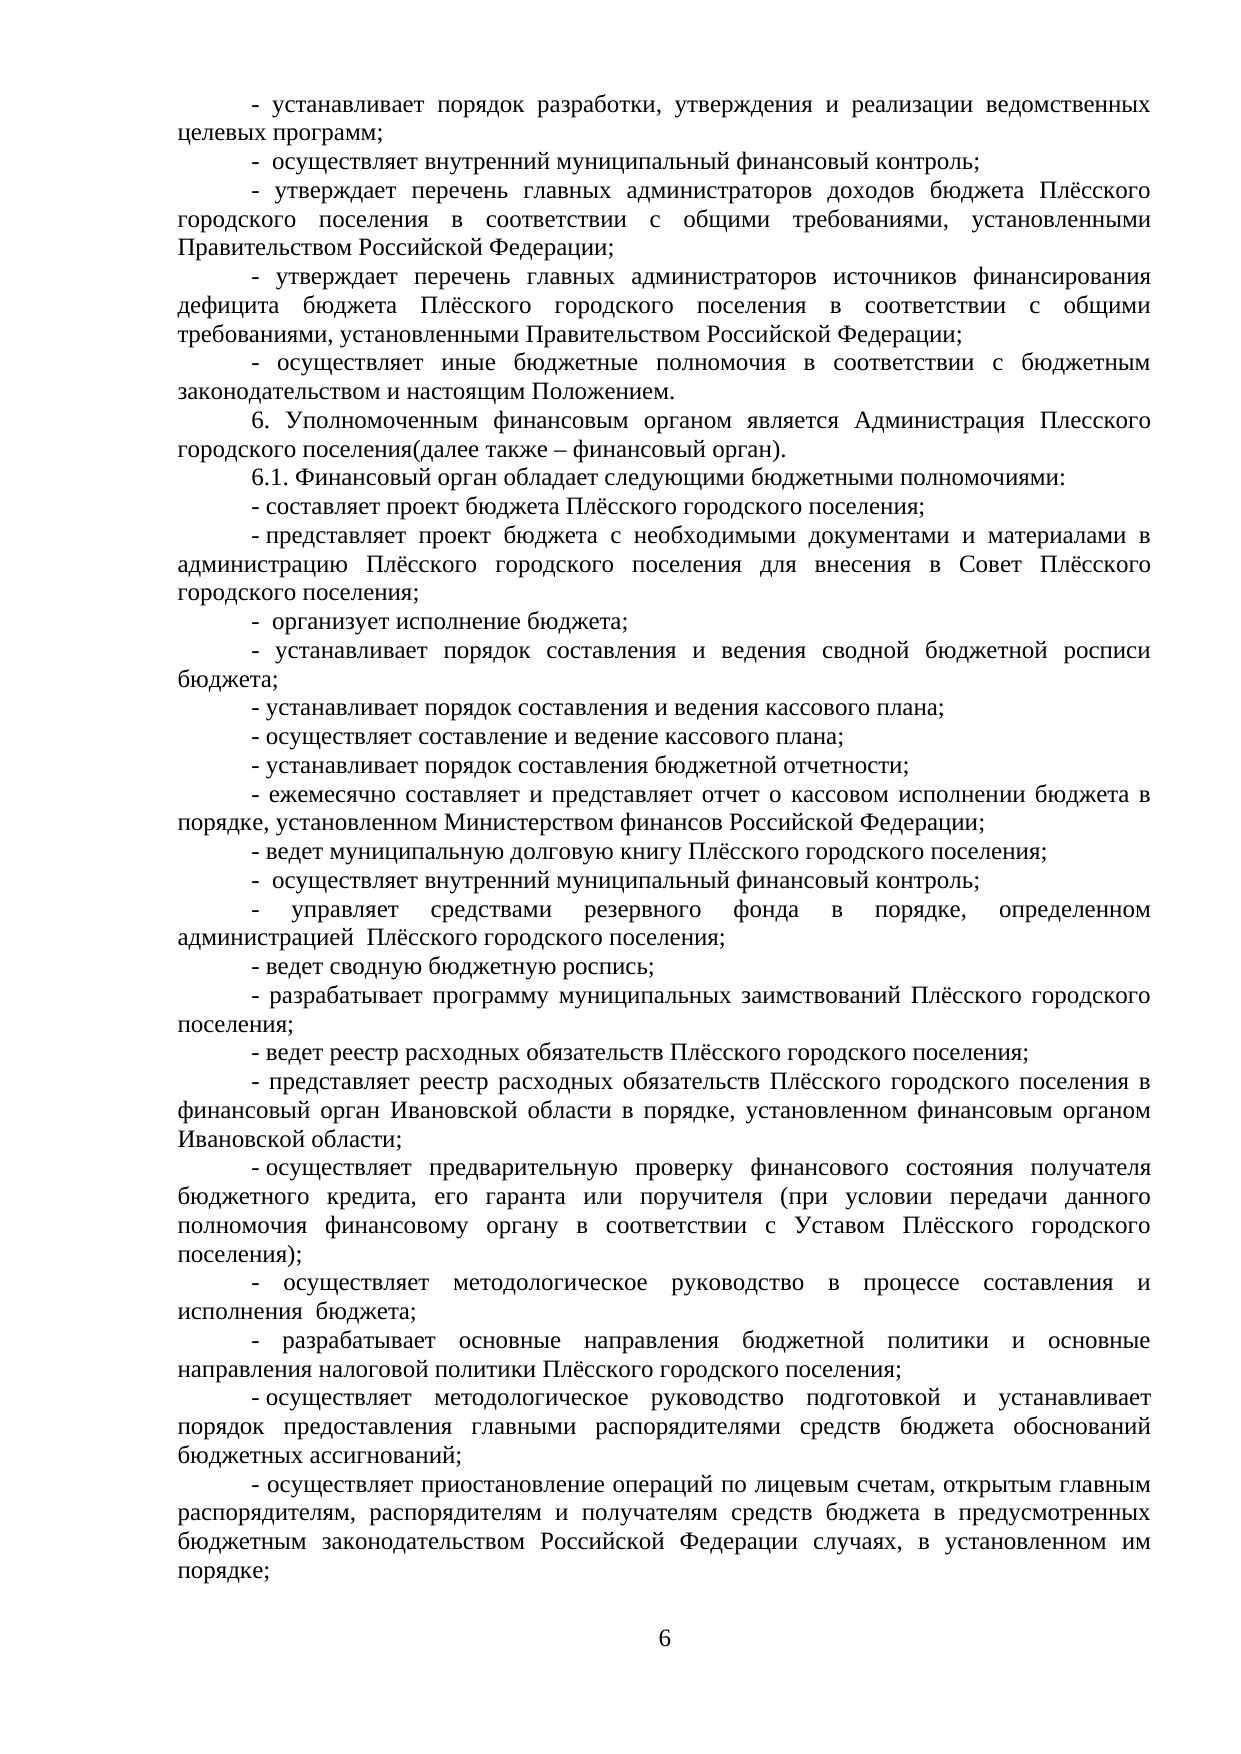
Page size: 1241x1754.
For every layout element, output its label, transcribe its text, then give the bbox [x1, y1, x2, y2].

text - осуществляет методологическое руководство в процессе составления и исполнения бюджета; [177, 1267, 1152, 1325]
text - организует исполнение бюджета; [177, 606, 1152, 635]
text - представляет проект бюджета с необходимыми документами и материалами в администрацию Плёсского городского поселения для внесения в Совет Плёсского городского поселения; [177, 520, 1152, 606]
text - осуществляет внутренний муниципальный финансовый контроль; [177, 146, 1152, 175]
text - осуществляет составление и ведение кассового плана; [177, 721, 1152, 750]
text - осуществляет предварительную проверку финансового состояния получателя бюджетного кредита, его гаранта или поручителя (при условии передачи данного полномочия финансовому органу в соответствии с Уставом Плёсского городского поселения); [177, 1152, 1152, 1267]
text - разрабатывает основные направления бюджетной политики и основные направления налоговой политики Плёсского городского поселения; [177, 1325, 1152, 1382]
text - осуществляет приостановление операций по лицевым счетам, открытым главным распорядителям, распорядителям и получателям средств бюджета в предусмотренных бюджетным законодательством Российской Федерации случаях, в установленном им порядке; [177, 1469, 1152, 1584]
text - составляет проект бюджета Плёсского городского поселения; [177, 491, 1152, 520]
text - ведет муниципальную долговую книгу Плёсского городского поселения; [177, 836, 1152, 865]
text - утверждает перечень главных администраторов доходов бюджета Плёсского городского поселения в соответствии с общими требованиями, установленными Правительством Российской Федерации; [177, 175, 1152, 261]
text - осуществляет иные бюджетные полномочия в соответствии с бюджетным законодательством и настоящим Положением. [177, 347, 1152, 405]
text - утверждает перечень главных администраторов источников финансирования дефицита бюджета Плёсского городского поселения в соответствии с общими требованиями, установленными Правительством Российской Федерации; [177, 261, 1152, 347]
text - осуществляет внутренний муниципальный финансовый контроль; [177, 865, 1152, 894]
text - представляет реестр расходных обязательств Плёсского городского поселения в финансовый орган Ивановской области в порядке, установленном финансовым органом Ивановской области; [177, 1066, 1152, 1152]
text - устанавливает порядок составления бюджетной отчетности; [177, 750, 1152, 779]
text - устанавливает порядок составления и ведения кассового плана; [177, 692, 1152, 721]
text - разрабатывает программу муниципальных заимствований Плёсского городского поселения; [177, 980, 1152, 1037]
text - устанавливает порядок составления и ведения сводной бюджетной росписи бюджета; [177, 635, 1152, 692]
text 6. Уполномоченным финансовым органом является Администрация Плесского городского поселения(далее также – финансовый орган). [177, 405, 1152, 462]
text 6.1. Финансовый орган обладает следующими бюджетными полномочиями: [177, 462, 1152, 491]
text - осуществляет методологическое руководство подготовкой и устанавливает порядок предоставления главными распорядителями средств бюджета обоснований бюджетных ассигнований; [177, 1382, 1152, 1469]
text - устанавливает порядок разработки, утверждения и реализации ведомственных целевых программ; [177, 89, 1152, 146]
text - ежемесячно составляет и представляет отчет о кассовом исполнении бюджета в порядке, установленном Министерством финансов Российской Федерации; [177, 779, 1152, 836]
text - управляет средствами резервного фонда в порядке, определенном администрацией Плёсского городского поселения; [177, 894, 1152, 951]
text - ведет реестр расходных обязательств Плёсского городского поселения; [177, 1037, 1152, 1066]
text - ведет сводную бюджетную роспись; [177, 951, 1152, 980]
